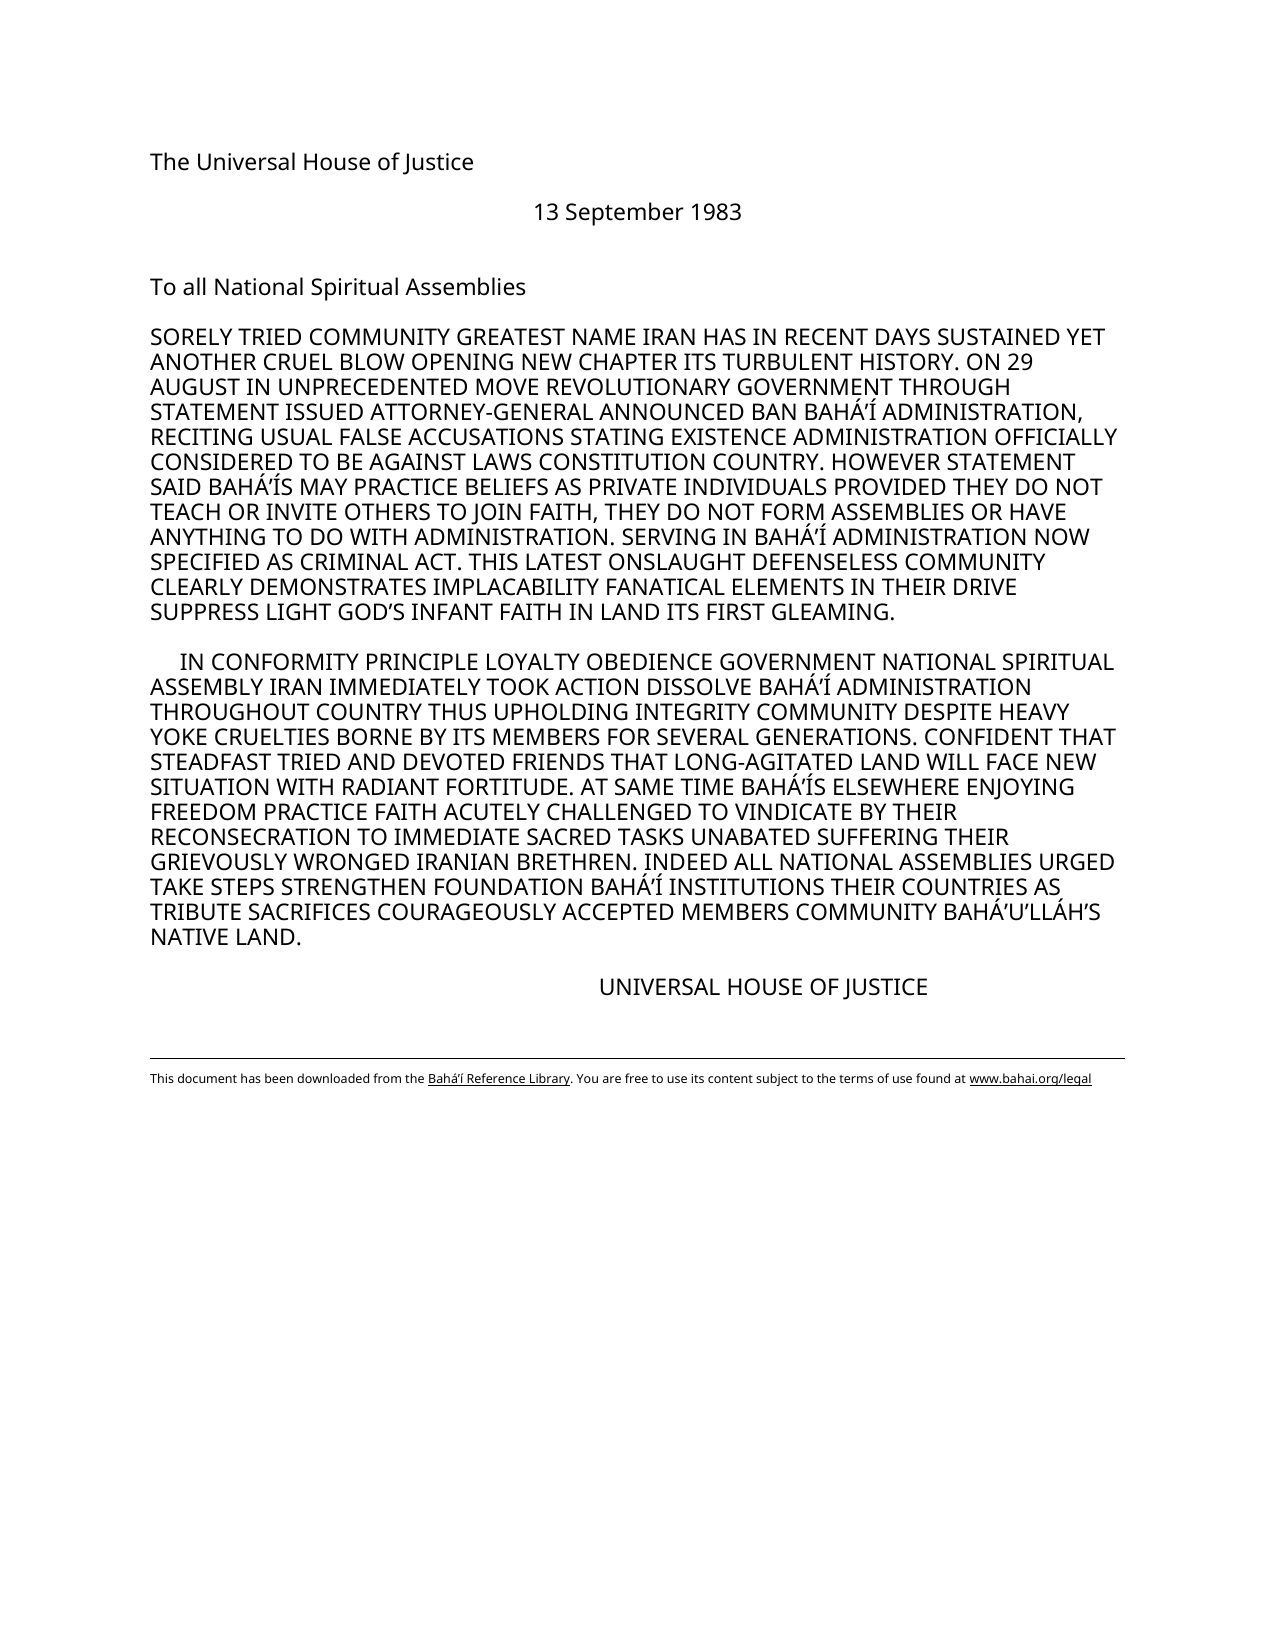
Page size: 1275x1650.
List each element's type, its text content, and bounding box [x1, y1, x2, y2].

text UNIVERSAL HOUSE OF JUSTICE [598, 975, 1125, 1000]
text To all National Spiritual Assemblies [150, 275, 1125, 300]
text SORELY TRIED COMMUNITY GREATEST NAME IRAN HAS IN RECENT DAYS SUSTAINED YET ANOTHER CRUEL BLOW OPENING NEW CHAPTER ITS TURBULENT HISTORY. ON 29 AUGUST IN UNPRECEDENTED MOVE REVOLUTIONARY GOVERNMENT THROUGH STATEMENT ISSUED ATTORNEY-GENERAL ANNOUNCED BAN BAHÁ’Í ADMINISTRATION, RECITING USUAL FALSE ACCUSATIONS STATING EXISTENCE ADMINISTRATION OFFICIALLY CONSIDERED TO BE AGAINST LAWS CONSTITUTION COUNTRY. HOWEVER STATEMENT SAID BAHÁ’ÍS MAY PRACTICE BELIEFS AS PRIVATE INDIVIDUALS PROVIDED THEY DO NOT TEACH OR INVITE OTHERS TO JOIN FAITH, THEY DO NOT FORM ASSEMBLIES OR HAVE ANYTHING TO DO WITH ADMINISTRATION. SERVING IN BAHÁ’Í ADMINISTRATION NOW SPECIFIED AS CRIMINAL ACT. THIS LATEST ONSLAUGHT DEFENSELESS COMMUNITY CLEARLY DEMONSTRATES IMPLACABILITY FANATICAL ELEMENTS IN THEIR DRIVE SUPPRESS LIGHT GOD’S INFANT FAITH IN LAND ITS FIRST GLEAMING. [150, 325, 1125, 625]
text IN CONFORMITY PRINCIPLE LOYALTY OBEDIENCE GOVERNMENT NATIONAL SPIRITUAL ASSEMBLY IRAN IMMEDIATELY TOOK ACTION DISSOLVE BAHÁ’Í ADMINISTRATION THROUGHOUT COUNTRY THUS UPHOLDING INTEGRITY COMMUNITY DESPITE HEAVY YOKE CRUELTIES BORNE BY ITS MEMBERS FOR SEVERAL GENERATIONS. CONFIDENT THAT STEADFAST TRIED AND DEVOTED FRIENDS THAT LONG-AGITATED LAND WILL FACE NEW SITUATION WITH RADIANT FORTITUDE. AT SAME TIME BAHÁ’ÍS ELSEWHERE ENJOYING FREEDOM PRACTICE FAITH ACUTELY CHALLENGED TO VINDICATE BY THEIR RECONSECRATION TO IMMEDIATE SACRED TASKS UNABATED SUFFERING THEIR GRIEVOUSLY WRONGED IRANIAN BRETHREN. INDEED ALL NATIONAL ASSEMBLIES URGED TAKE STEPS STRENGTHEN FOUNDATION BAHÁ’Í INSTITUTIONS THEIR COUNTRIES AS TRIBUTE SACRIFICES COURAGEOUSLY ACCEPTED MEMBERS COMMUNITY BAHÁ’U’LLÁH’S NATIVE LAND. [150, 650, 1125, 950]
text 13 September 1983 [150, 200, 1125, 225]
text This document has been downloaded from the Bahá’í Reference Library. You are free to use its content subject to the terms of use found at www.bahai.org/legal [150, 1064, 1125, 1089]
